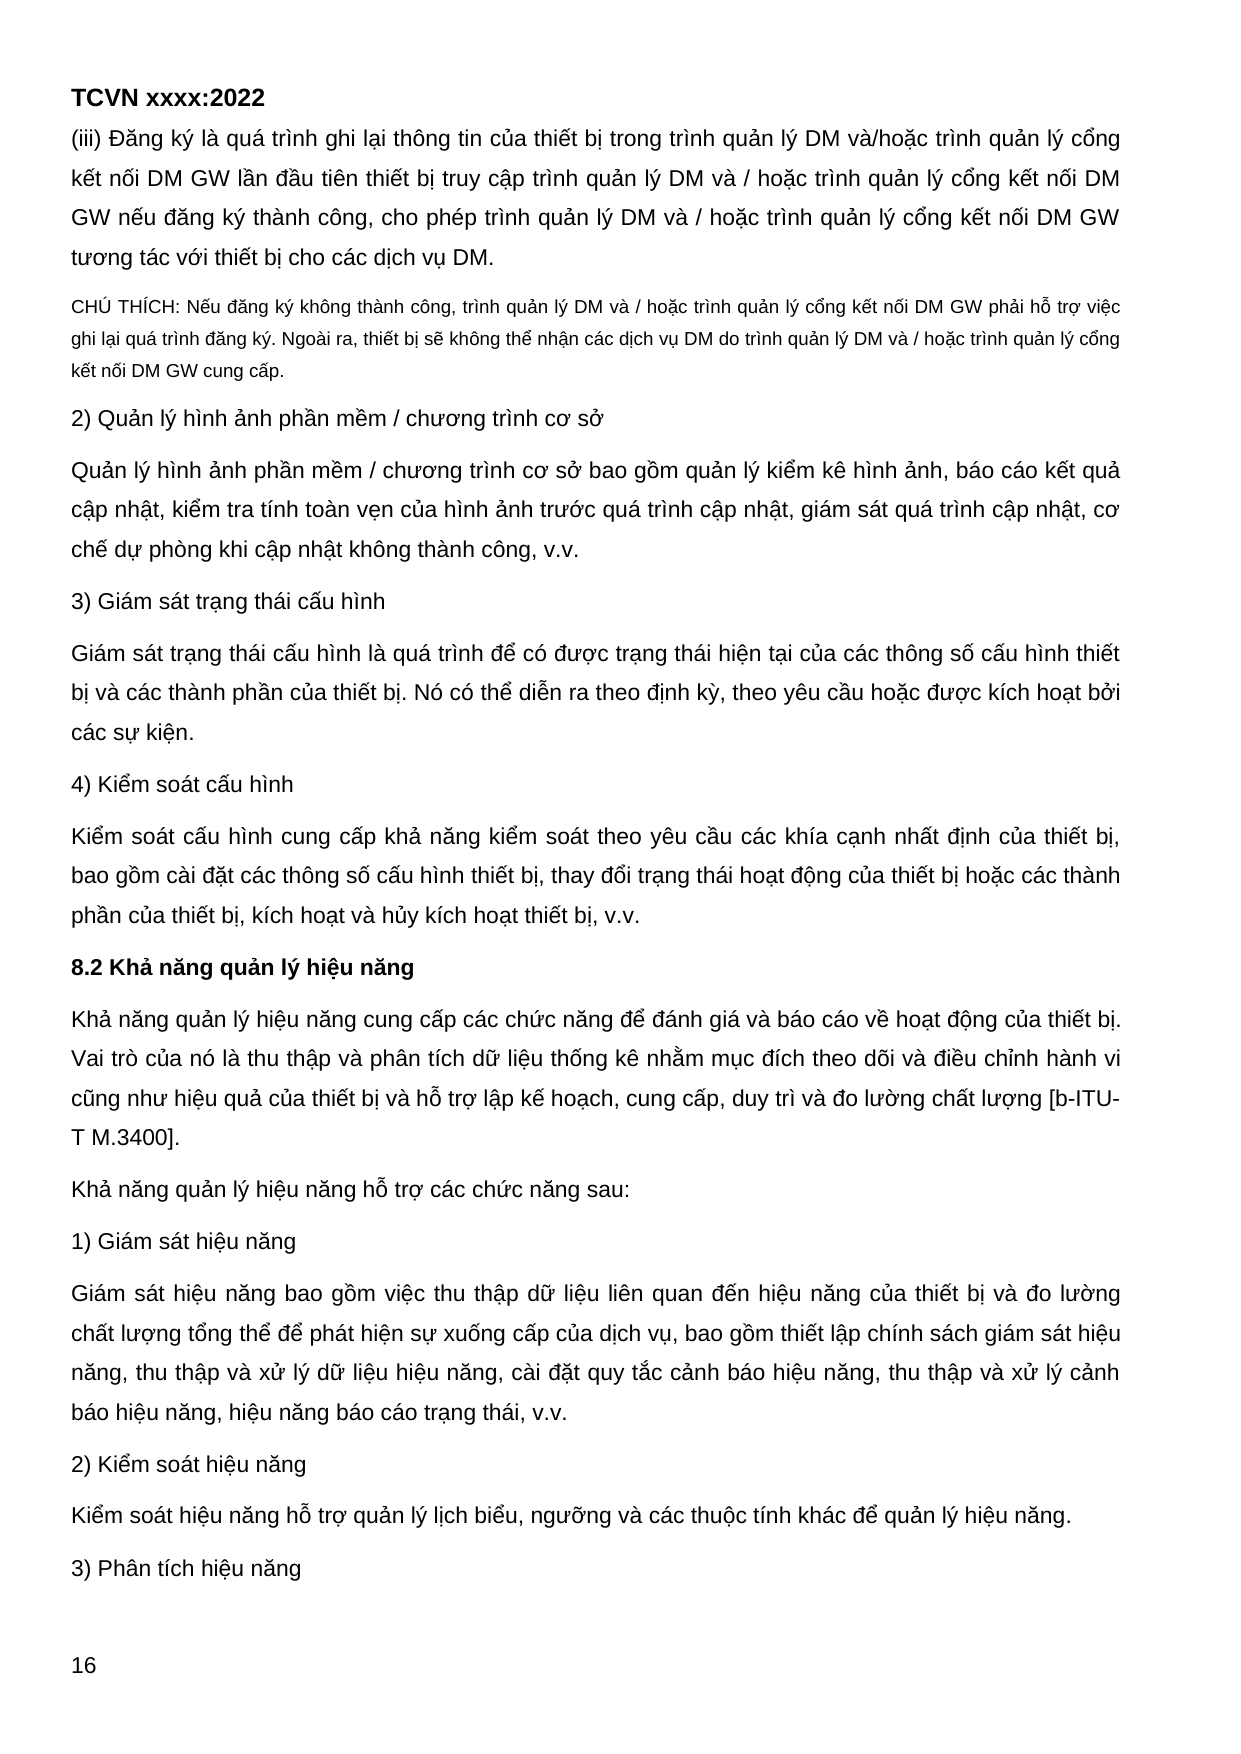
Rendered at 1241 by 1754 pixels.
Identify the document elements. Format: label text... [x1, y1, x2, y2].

text 1) Giám sát hiệu năng [71, 1228, 1122, 1254]
subtitle 8.2 Khả năng quản lý hiệu năng [71, 954, 1122, 980]
text (iii) Đăng ký là quá trình ghi lại thông tin của thiết bị trong trình quản lý DM và/hoặc trình quản lý cổng kết nối DM GW lần đầu tiên thiết bị truy cập trình quản lý DM và / hoặc trình quản lý cổng kết nối DM GW nếu đăng ký thành công, cho phép trình quản lý DM và / hoặc trình quản lý cổng kết nối DM GW tương tác với thiết bị cho các dịch vụ DM. [71, 125, 1122, 270]
text 2) Kiểm soát hiệu năng [71, 1451, 1122, 1477]
text 2) Quản lý hình ảnh phần mềm / chương trình cơ sở [71, 405, 1122, 431]
text 3) Phân tích hiệu năng [71, 1554, 1122, 1581]
text Khả năng quản lý hiệu năng hỗ trợ các chức năng sau: [71, 1176, 1122, 1202]
text Quản lý hình ảnh phần mềm / chương trình cơ sở bao gồm quản lý kiểm kê hình ảnh, báo cáo kết quả cập nhật, kiểm tra tính toàn vẹn của hình ảnh trước quá trình cập nhật, giám sát quá trình cập nhật, cơ chế dự phòng khi cập nhật không thành công, v.v. [71, 457, 1122, 562]
text 4) Kiểm soát cấu hình [71, 771, 1122, 797]
text Giám sát trạng thái cấu hình là quá trình để có được trạng thái hiện tại của các thông số cấu hình thiết bị và các thành phần của thiết bị. Nó có thể diễn ra theo định kỳ, theo yêu cầu hoặc được kích hoạt bởi các sự kiện. [71, 640, 1122, 745]
text CHÚ THÍCH: Nếu đăng ký không thành công, trình quản lý DM và / hoặc trình quản lý cổng kết nối DM GW phải hỗ trợ việc ghi lại quá trình đăng ký. Ngoài ra, thiết bị sẽ không thể nhận các dịch vụ DM do trình quản lý DM và / hoặc trình quản lý cổng kết nối DM GW cung cấp. [71, 296, 1122, 382]
text Giám sát hiệu năng bao gồm việc thu thập dữ liệu liên quan đến hiệu năng của thiết bị và đo lường chất lượng tổng thể để phát hiện sự xuống cấp của dịch vụ, bao gồm thiết lập chính sách giám sát hiệu năng, thu thập và xử lý dữ liệu hiệu năng, cài đặt quy tắc cảnh báo hiệu năng, thu thập và xử lý cảnh báo hiệu năng, hiệu năng báo cáo trạng thái, v.v. [71, 1280, 1122, 1425]
text Kiểm soát hiệu năng hỗ trợ quản lý lịch biểu, ngưỡng và các thuộc tính khác để quản lý hiệu năng. [71, 1502, 1122, 1529]
text 3) Giám sát trạng thái cấu hình [71, 588, 1122, 614]
text Kiểm soát cấu hình cung cấp khả năng kiểm soát theo yêu cầu các khía cạnh nhất định của thiết bị, bao gồm cài đặt các thông số cấu hình thiết bị, thay đổi trạng thái hoạt động của thiết bị hoặc các thành phần của thiết bị, kích hoạt và hủy kích hoạt thiết bị, v.v. [71, 823, 1122, 928]
text Khả năng quản lý hiệu năng cung cấp các chức năng để đánh giá và báo cáo về hoạt động của thiết bị. Vai trò của nó là thu thập và phân tích dữ liệu thống kê nhằm mục đích theo dõi và điều chỉnh hành vi cũng như hiệu quả của thiết bị và hỗ trợ lập kế hoạch, cung cấp, duy trì và đo lường chất lượng [b-ITU-T M.3400]. [71, 1006, 1122, 1151]
